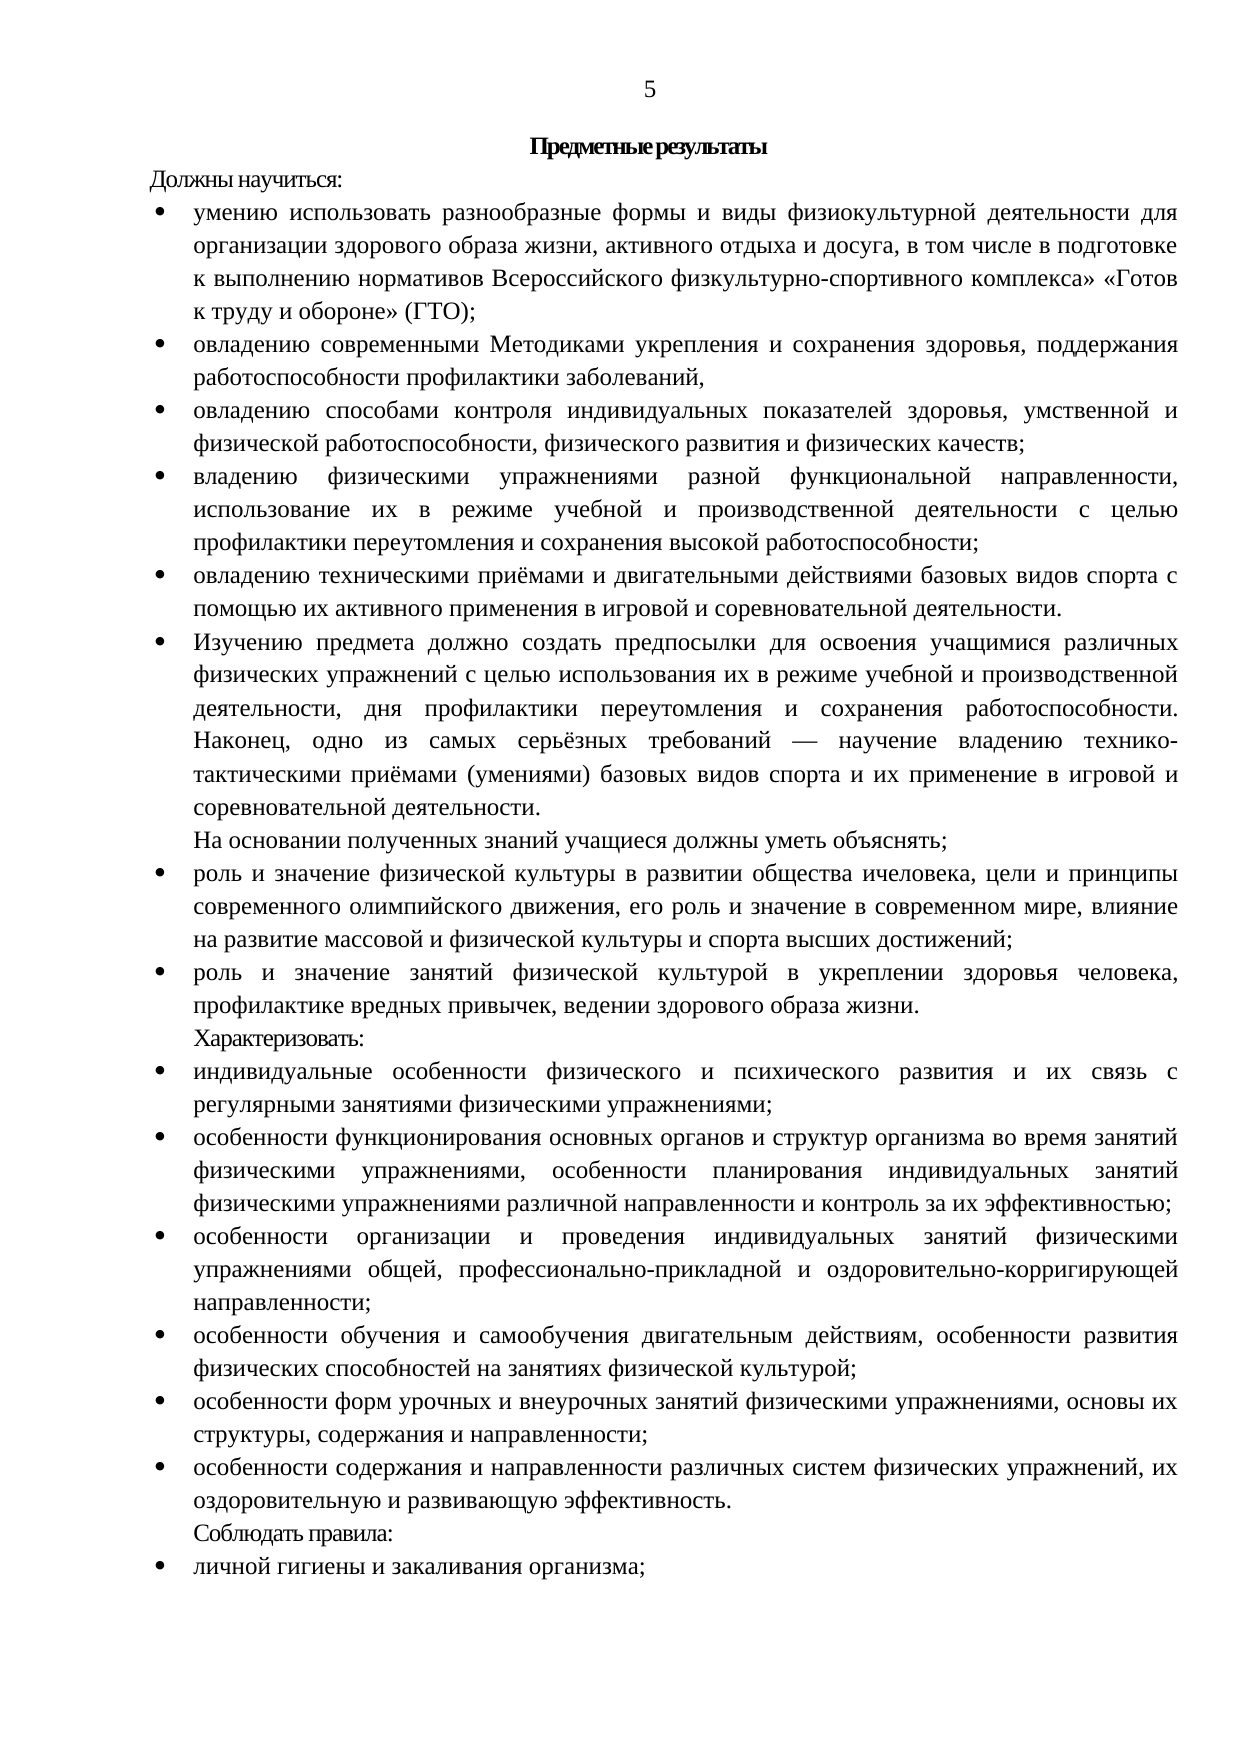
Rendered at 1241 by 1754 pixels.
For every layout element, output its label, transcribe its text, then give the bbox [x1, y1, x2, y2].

text На основании полученных знаний учащиеся должны уметь объяснять; [193, 825, 1179, 853]
list Изучению предмета должно создать предпосылки для освоения учащимися различных физических упражнений с целью использования их в режиме учебной и производственной деятельности, дня профилактики переутомления и сохранения работоспособности. Наконец, одно из самых серьёзных требований — научение владению технико-тактическими приёмами (умениями) базовых видов спорта и их применение в игровой и соревновательной деятельности. [156, 627, 1179, 820]
list овладению способами контроля индивидуальных показателей здоровья, умственной и физической работоспособности, физического развития и физических качеств; [156, 395, 1179, 457]
list особенности функционирования основных органов и структур организма во время занятий физическими упражнениями, особенности планирования индивидуальных занятий физическими упражнениями различной направленности и контроль за их эффективностью; [156, 1122, 1179, 1217]
text Предметные результаты [118, 131, 1181, 160]
list особенности форм урочных и внеурочных занятий физическими упражнениями, основы их структуры, содержания и направленности; [156, 1386, 1179, 1448]
list умению использовать разнообразные формы и виды физиокультурной деятельности для организации здорового образа жизни, активного отдыха и досуга, в том числе в подготовке к выполнению нормативов Всероссийского физкультурно-спортивного комплекса» «Готов к труду и обороне» (ГТО); [156, 197, 1179, 325]
list овладению техническими приёмами и двигательными действиями базовых видов спорта с помощью их активного применения в игровой и соревновательной деятельности. [156, 561, 1179, 622]
list роль и значение занятий физической культурой в укреплении здоровья человека, профилактике вредных привычек, ведении здорового образа жизни. [156, 957, 1179, 1018]
text Должны научиться: [149, 164, 1179, 193]
text Характеризовать: [193, 1023, 1181, 1052]
list особенности организации и проведения индивидуальных занятий физическими упражнениями общей, профессионально-прикладной и оздоровительно-корригирующей направленности; [156, 1221, 1179, 1316]
list особенности обучения и самообучения двигательным действиям, особенности развития физических способностей на занятиях физической культурой; [156, 1320, 1179, 1382]
list владению физическими упражнениями разной функциональной направленности, использование их в режиме учебной и производственной деятельности с целью профилактики переутомления и сохранения высокой работоспособности; [156, 461, 1179, 556]
list роль и значение физической культуры в развитии общества ичеловека, цели и принципы современного олимпийского движения, его роль и значение в современном мире, влияние на развитие массовой и физической культуры и спорта высших достижений; [156, 858, 1179, 952]
list овладению современными Методиками укрепления и сохранения здоровья, поддержания работоспособности профилактики заболеваний, [156, 329, 1179, 391]
text Соблюдать правила: [193, 1518, 1181, 1547]
list индивидуальные особенности физического и психического развития и их связь с регулярными занятиями физическими упражнениями; [156, 1056, 1179, 1118]
list личной гигиены и закаливания организма; [156, 1551, 1181, 1580]
list особенности содержания и направленности различных систем физических упражнений, их оздоровительную и развивающую эффективность. [156, 1452, 1179, 1514]
